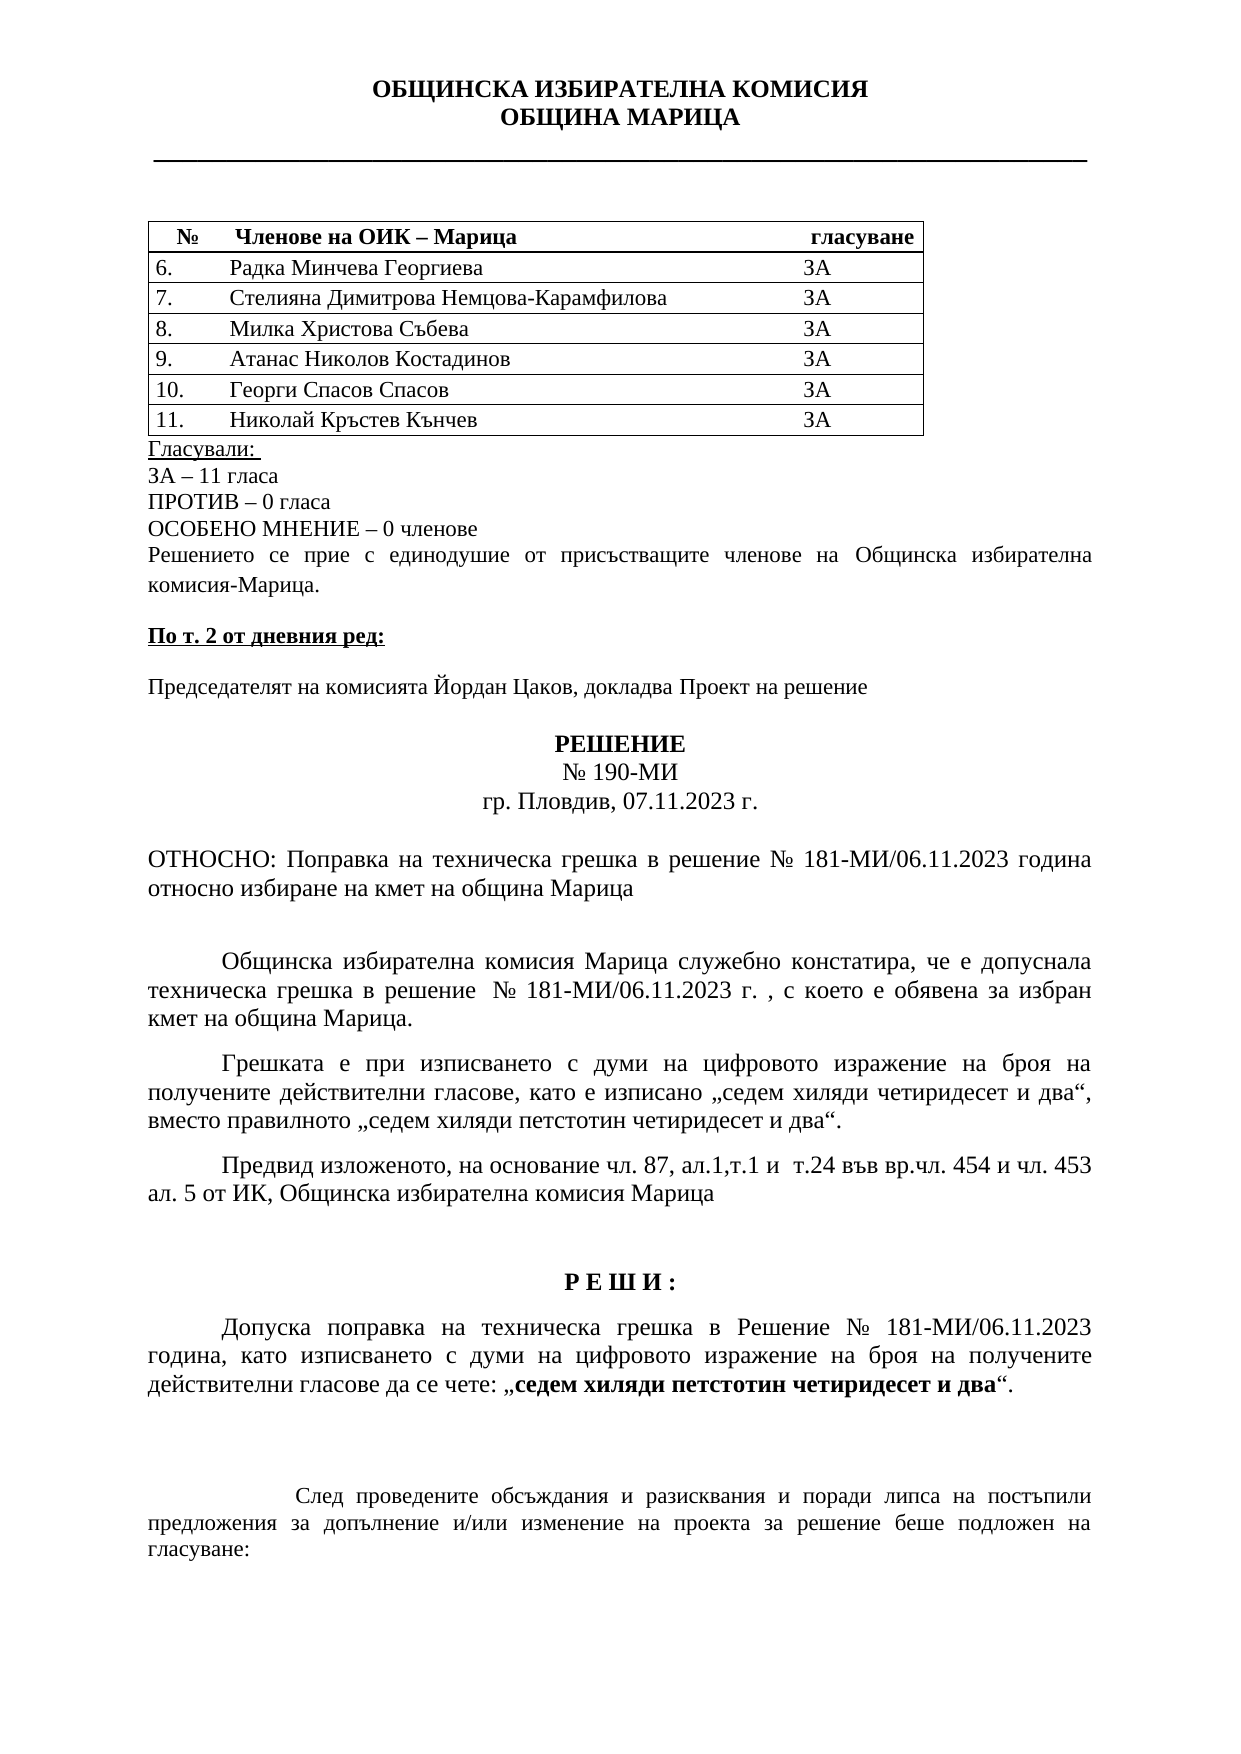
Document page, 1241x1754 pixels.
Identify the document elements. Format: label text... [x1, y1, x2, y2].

text Председателят на комисията Йордан Цаков, докладва Проект на решение [148, 673, 1093, 699]
table_cell 11. [149, 405, 228, 434]
table_cell [791, 283, 801, 312]
table_cell [780, 405, 791, 434]
text Гласували: [148, 436, 1093, 462]
table_cell [769, 314, 779, 343]
table_cell Николай Кръстев Кънчев [228, 405, 769, 434]
table_cell Атанас Николов Костадинов [228, 344, 769, 373]
table_cell ЗА [801, 314, 923, 343]
table_header № [149, 222, 228, 251]
table_header [780, 222, 791, 251]
table_cell 7. [149, 283, 228, 312]
table_cell ЗА [801, 344, 923, 373]
text Грешката е при изписването с думи на цифровото изражение на броя на получените действителни гласове, като е изписано „седем хиляди четиридесет и два“, вместо правилното „седем хиляди петстотин четиридесет и два“. [148, 1048, 1093, 1134]
table_cell [791, 253, 801, 282]
table_cell [791, 405, 801, 434]
table_cell [791, 314, 801, 343]
text ОТНОСНО: Поправка на техническа грешка в решение № 181-МИ/06.11.2023 година относно избиране на кмет на община Марица [148, 844, 1093, 902]
table_cell [769, 405, 779, 434]
text Решението се прие с единодушие от присъстващите членове на Общинска избирателна комисия-Марица. [148, 541, 1093, 597]
table_cell [780, 253, 791, 282]
table_cell [791, 344, 801, 373]
table_cell [769, 283, 779, 312]
table_cell [780, 283, 791, 312]
table_cell Радка Минчева Георгиева [228, 253, 769, 282]
table_header Членове на ОИК – Марица [228, 222, 769, 251]
table_cell [769, 344, 779, 373]
table_cell 6. [149, 253, 228, 282]
text Предвид изложеното, на основание чл. 87, ал.1,т.1 и т.24 във вр.чл. 454 и чл. 453 ал. 5 от ИК, Общинска избирателна комисия Марица [148, 1150, 1093, 1207]
table_cell [769, 375, 779, 404]
table_header [769, 222, 779, 251]
table_cell 8. [149, 314, 228, 343]
text ОСОБЕНО МНЕНИЕ – 0 членове [148, 514, 1093, 541]
table_cell [780, 344, 791, 373]
table_cell ЗА [801, 283, 923, 312]
text ЗА – 11 гласа [148, 462, 1093, 488]
text Общинска избирателна комисия Марица служебно констатира, че е допуснала техническа грешка в решение № 181-МИ/06.11.2023 г. , с което е обявена за избран кмет на община Марица. [148, 946, 1093, 1032]
table_cell Милка Христова Събева [228, 314, 769, 343]
table_cell Стелияна Димитрова Немцова-Карамфилова [228, 283, 769, 312]
table_cell ЗА [801, 253, 923, 282]
table_cell Георги Спасов Спасов [228, 375, 769, 404]
table_cell [780, 314, 791, 343]
text ПРОТИВ – 0 гласа [148, 488, 1093, 514]
table_cell ЗА [801, 405, 923, 434]
table_header [791, 222, 801, 251]
text РЕШЕНИЕ № 190-МИ гр. Пловдив, 07.11.2023 г. [148, 729, 1093, 815]
table_cell ЗА [801, 375, 923, 404]
table_cell 10. [149, 375, 228, 404]
text След проведените обсъждания и разисквания и поради липса на постъпили предложения за допълнение и/или изменение на проекта за решение беше подложен на гласуване: [148, 1483, 1093, 1562]
table_cell [780, 375, 791, 404]
text По т. 2 от дневния ред: [148, 622, 1093, 648]
table_cell [769, 253, 779, 282]
text Р Е Ш И : [148, 1267, 1093, 1296]
text Допуска поправка на техническа грешка в Решение № 181-МИ/06.11.2023 година, като изписването с думи на цифровото изражение на броя на получените действителни гласове да се чете: „седем хиляди петстотин четиридесет и два“. [148, 1312, 1093, 1398]
table_cell [791, 375, 801, 404]
table_header гласуване [801, 222, 923, 251]
table_cell 9. [149, 344, 228, 373]
